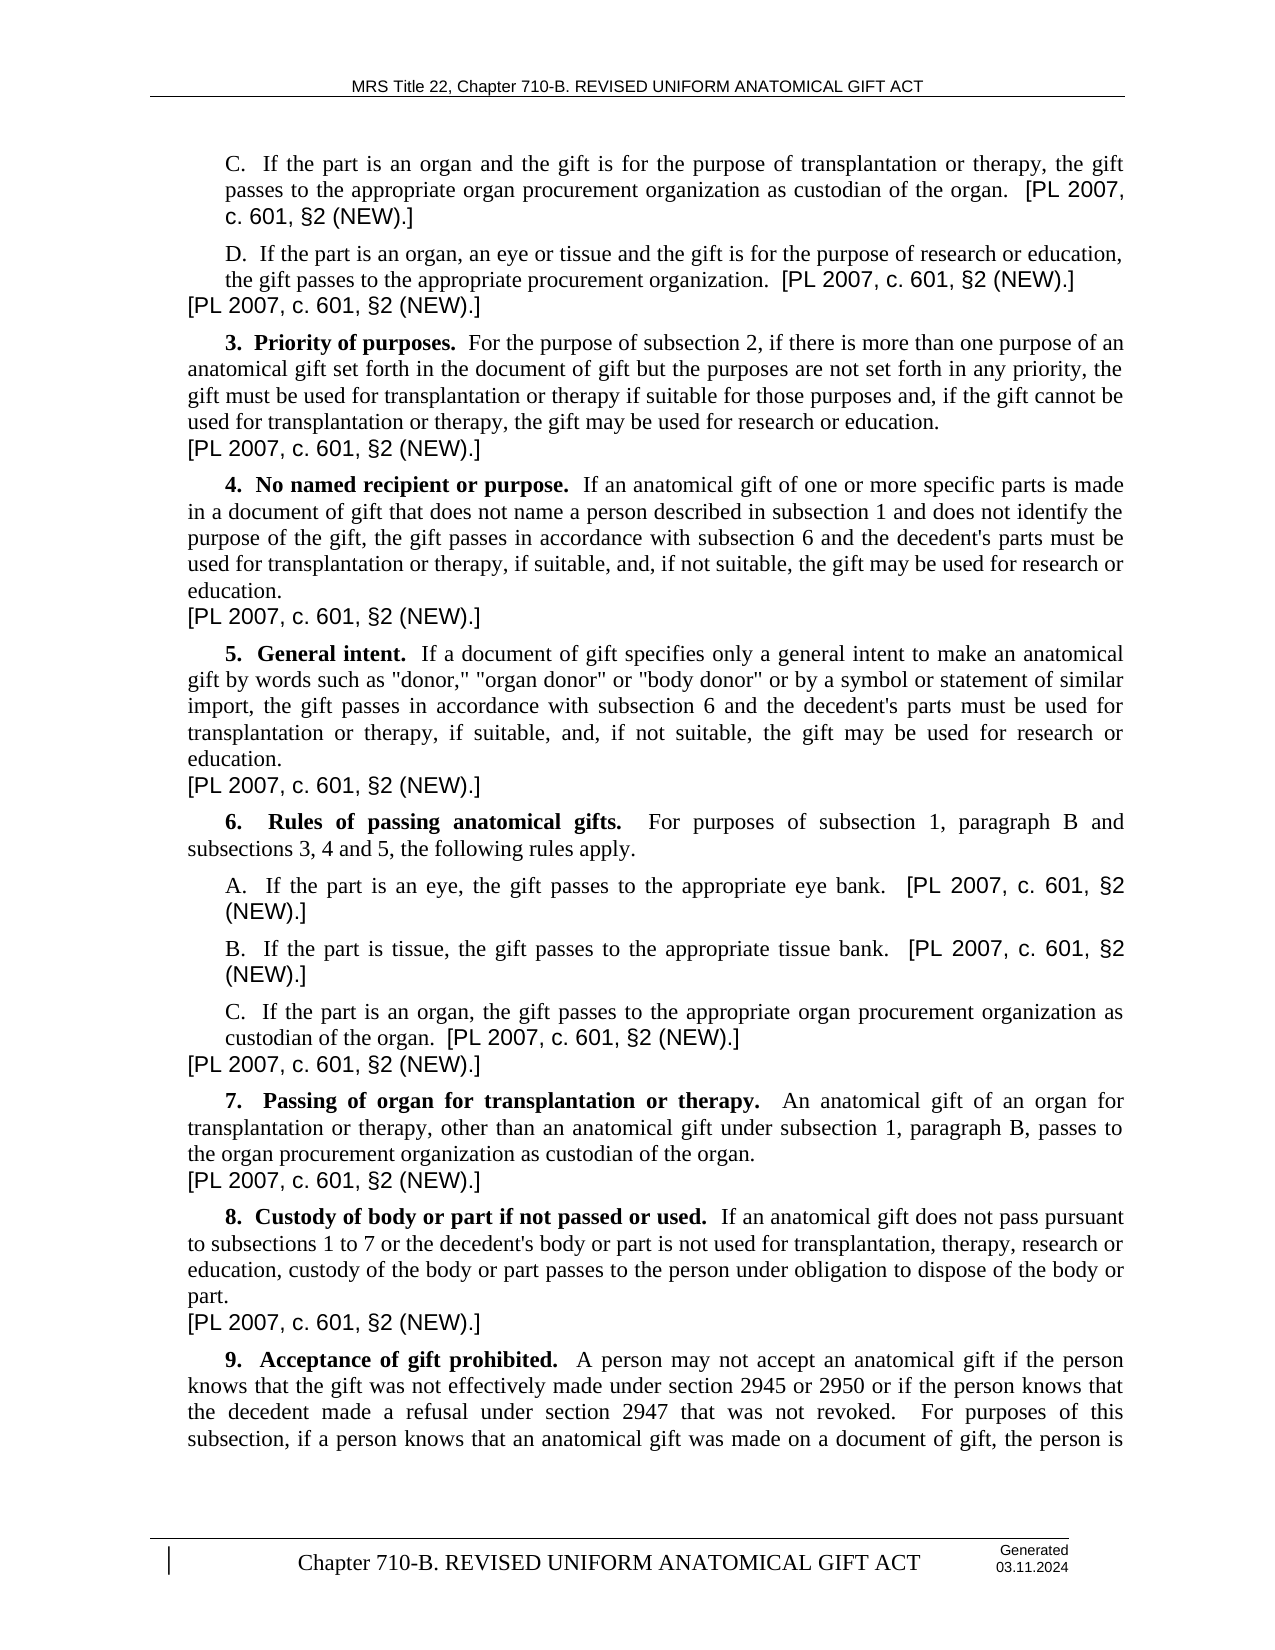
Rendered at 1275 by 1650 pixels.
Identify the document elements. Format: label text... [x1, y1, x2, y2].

text B. If the part is tissue, the gift passes to the appropriate tissue bank. [PL 2007, c. 601, §2 (NEW).] [225, 935, 1125, 988]
text 5. General intent. If a document of gift specifies only a general intent to make an anatomical gift by words such as "donor," "organ donor" or "body donor" or by a symbol or statement of similar import, the gift passes in accordance with subsection 6 and the decedent's parts must be used for transplantation or therapy, if suitable, and, if not suitable, the gift may be used for research or education. [187, 640, 1125, 772]
text [PL 2007, c. 601, §2 (NEW).] [187, 772, 1125, 798]
text A. If the part is an eye, the gift passes to the appropriate eye bank. [PL 2007, c. 601, §2 (NEW).] [225, 872, 1125, 924]
text [PL 2007, c. 601, §2 (NEW).] [187, 292, 1125, 319]
text [PL 2007, c. 601, §2 (NEW).] [187, 1167, 1125, 1193]
text [PL 2007, c. 601, §2 (NEW).] [187, 434, 1125, 461]
text C. If the part is an organ, the gift passes to the appropriate organ procurement organization as custodian of the organ. [PL 2007, c. 601, §2 (NEW).] [225, 998, 1125, 1051]
text 3. Priority of purposes. For the purpose of subsection 2, if there is more than one purpose of an anatomical gift set forth in the document of gift but the purposes are not set forth in any priority, the gift must be used for transplantation or therapy if suitable for those purposes and, if the gift cannot be used for transplantation or therapy, the gift may be used for research or education. [187, 329, 1125, 434]
text 6. Rules of passing anatomical gifts. For purposes of subsection 1, paragraph B and subsections 3, 4 and 5, the following rules apply. [187, 808, 1125, 861]
text [PL 2007, c. 601, §2 (NEW).] [187, 1309, 1125, 1335]
text 7. Passing of organ for transplantation or therapy. An anatomical gift of an organ for transplantation or therapy, other than an anatomical gift under subsection 1, paragraph B, passes to the organ procurement organization as custodian of the organ. [187, 1088, 1125, 1167]
text [PL 2007, c. 601, §2 (NEW).] [187, 603, 1125, 629]
text 4. No named recipient or purpose. If an anatomical gift of one or more specific parts is made in a document of gift that does not name a person described in subsection 1 and does not identify the purpose of the gift, the gift passes in accordance with subsection 6 and the decedent's parts must be used for transplantation or therapy, if suitable, and, if not suitable, the gift may be used for research or education. [187, 471, 1125, 603]
text D. If the part is an organ, an eye or tissue and the gift is for the purpose of research or education, the gift passes to the appropriate procurement organization. [PL 2007, c. 601, §2 (NEW).] [225, 239, 1125, 292]
text C. If the part is an organ and the gift is for the purpose of transplantation or therapy, the gift passes to the appropriate organ procurement organization as custodian of the organ. [PL 2007, c. 601, §2 (NEW).] [225, 150, 1125, 229]
text 8. Custody of body or part if not passed or used. If an anatomical gift does not pass pursuant to subsections 1 to 7 or the decedent's body or part is not used for transplantation, therapy, research or education, custody of the body or part passes to the person under obligation to dispose of the body or part. [187, 1203, 1125, 1309]
text [PL 2007, c. 601, §2 (NEW).] [187, 1051, 1125, 1077]
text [187, 1346, 1125, 1451]
